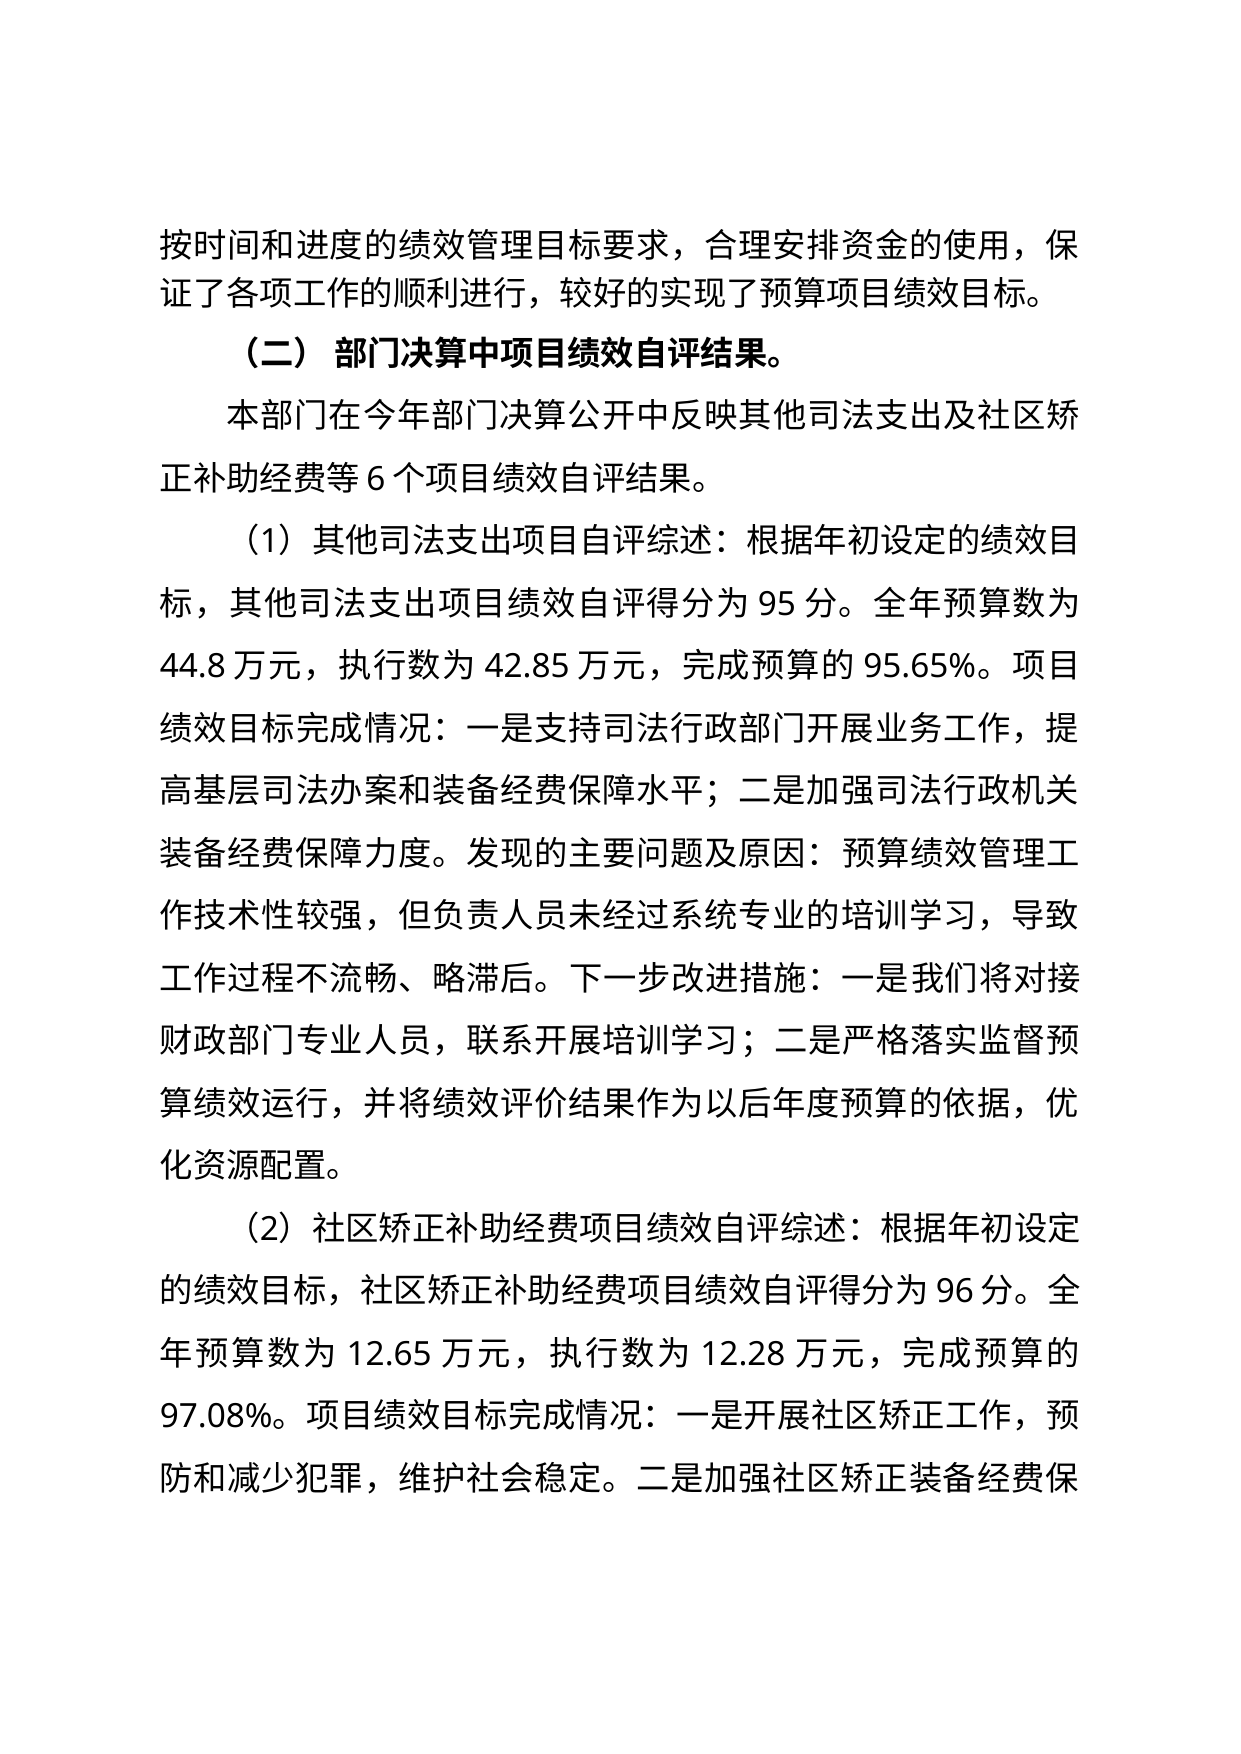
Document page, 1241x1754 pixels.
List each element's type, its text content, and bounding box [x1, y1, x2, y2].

text （二） 部门决算中项目绩效自评结果。 [159, 315, 1081, 377]
text 本部门在今年部门决算公开中反映其他司法支出及社区矫正补助经费等6个项目绩效自评结果。 [159, 377, 1081, 502]
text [159, 218, 1081, 315]
list 其他司法支出项目自评综述：根据年初设定的绩效目标，其他司法支出项目绩效自评得分为95分。全年预算数为44.8万元，执行数为42.85万元，完成预算的95.65%。项目绩效目标完成情况：一是支持司法行政部门开展业务工作，提高基层司法办案和装备经费保障水平；二是加强司法行政机关装备经费保障力度。发现的主要问题及原因：预算绩效管理工作技术性较强，但负责人员未经过系统专业的培训学习，导致工作过程不流畅、略滞后。下一步改进措施：一是我们将对接财政部门专业人员，联系开展培训学习；二是严格落实监督预算绩效运行，并将绩效评价结果作为以后年度预算的依据，优化资源配置。 [159, 502, 1081, 1190]
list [159, 1190, 1081, 1502]
